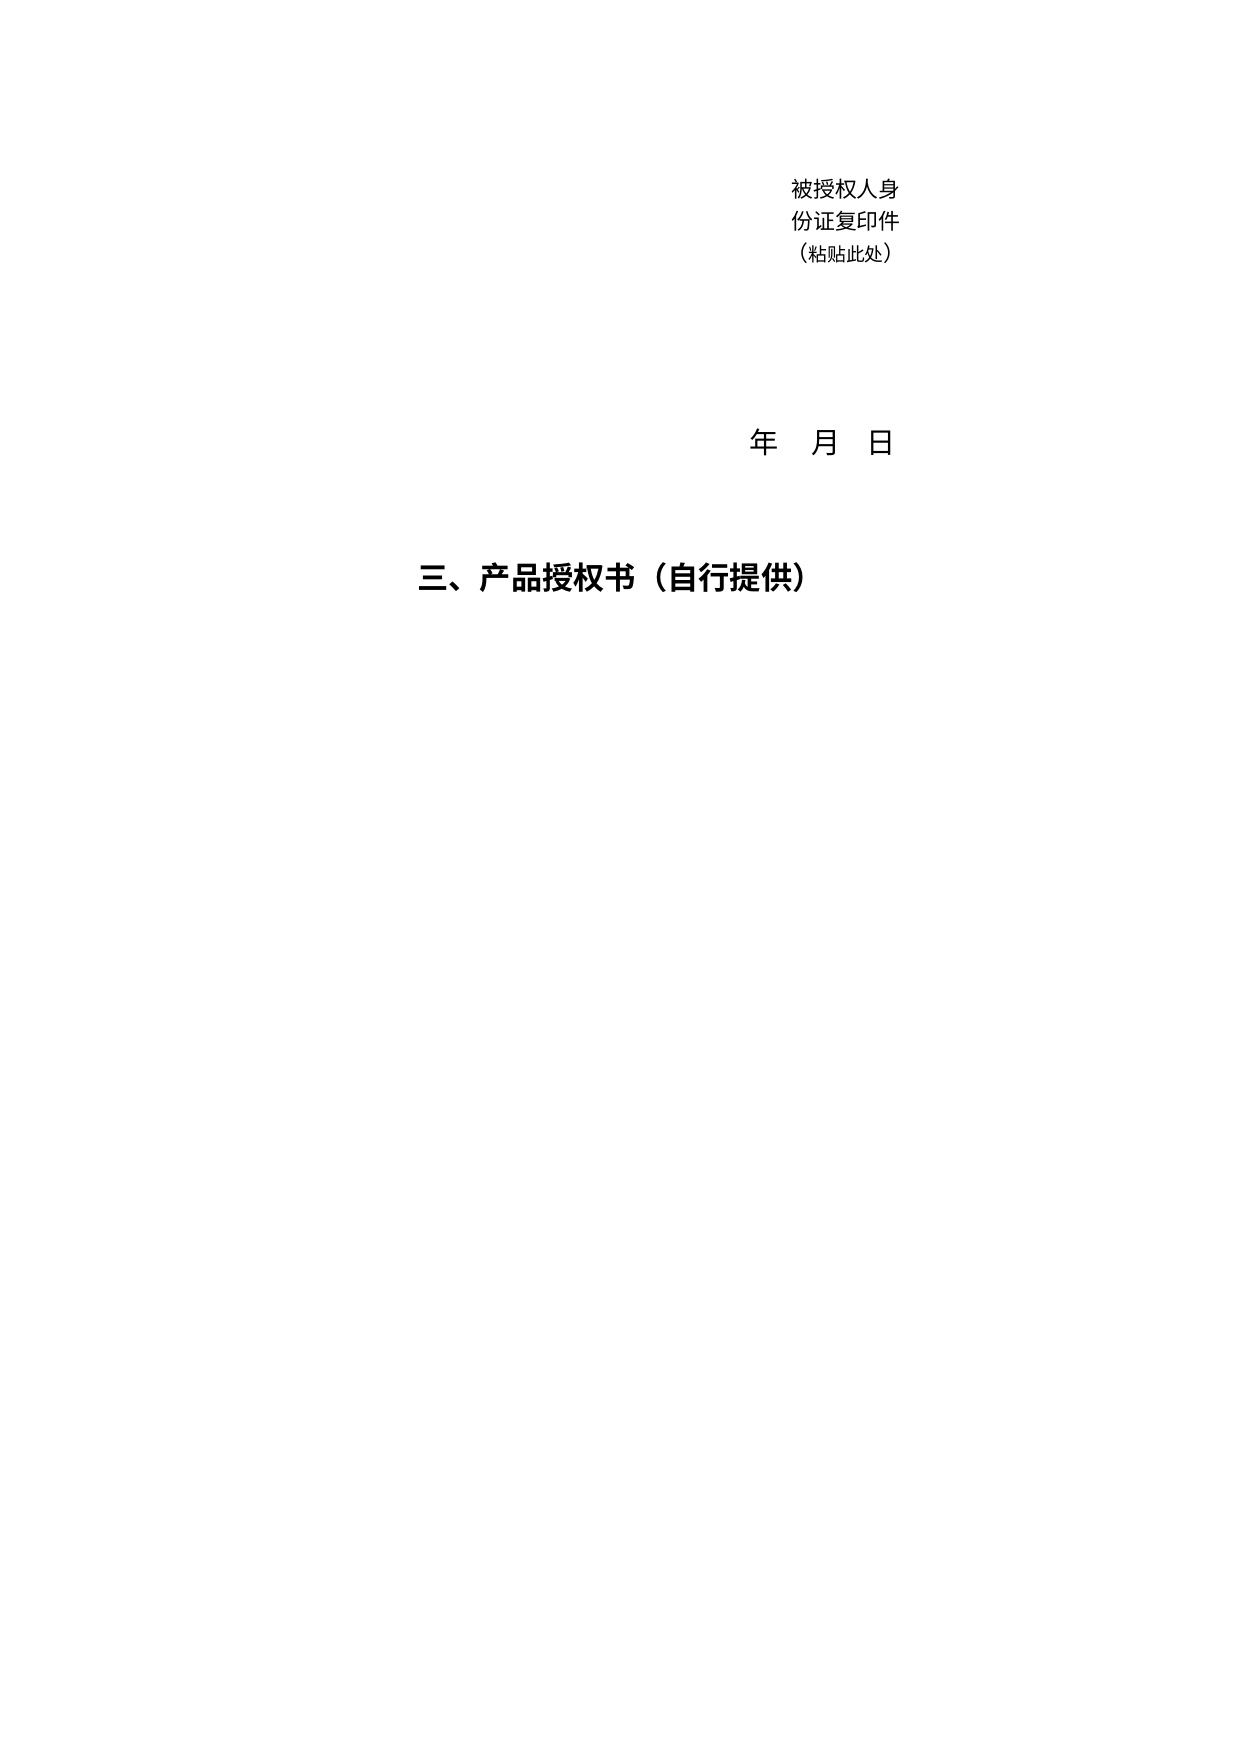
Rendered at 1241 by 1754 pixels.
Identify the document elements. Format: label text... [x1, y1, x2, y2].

text 年 月 日 [209, 420, 1053, 462]
text 三、产品授权书（自行提供） [187, 543, 1053, 608]
